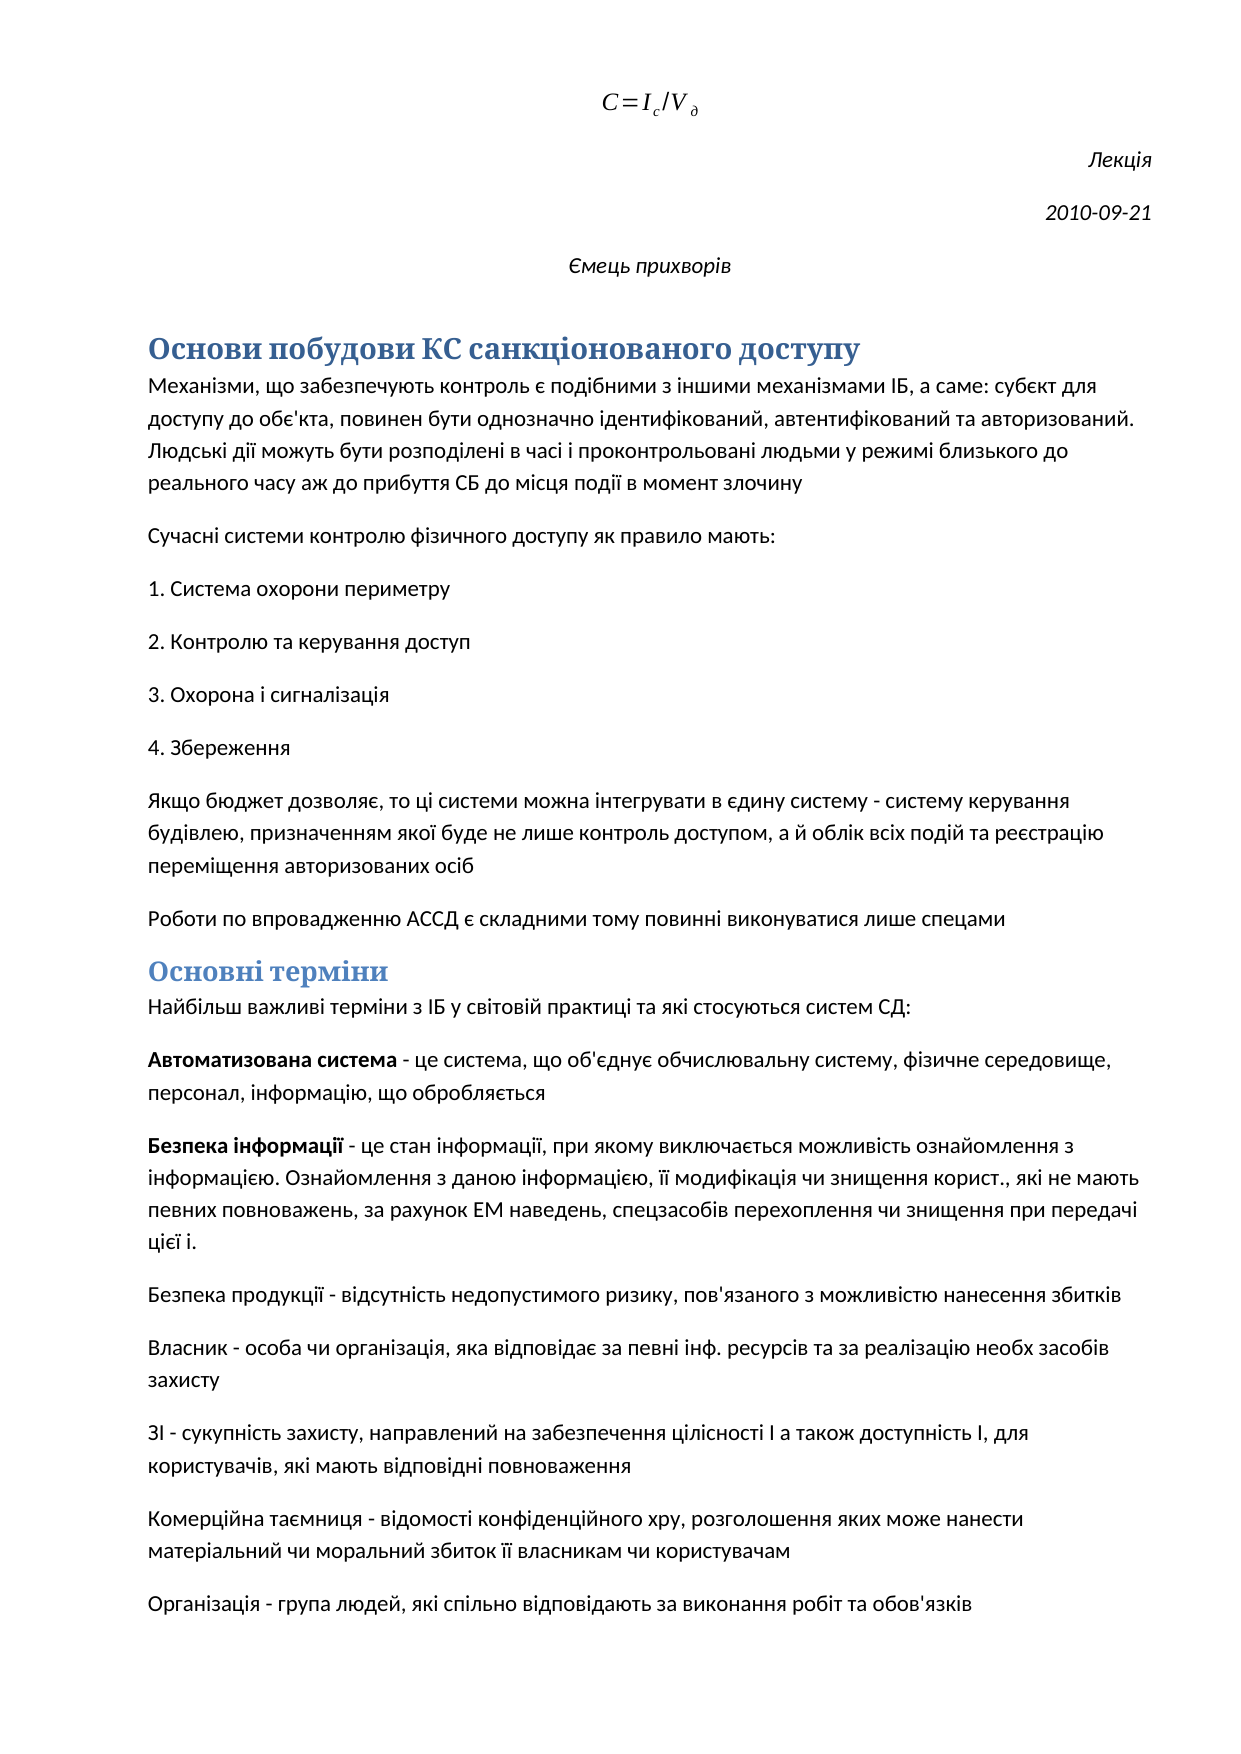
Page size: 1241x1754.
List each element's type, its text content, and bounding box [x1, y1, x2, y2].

text 2010-09-21 [148, 198, 1152, 226]
subtitle Основи побудови КС санкціонованого доступу [148, 333, 1152, 367]
text Найбільш важливі терміни з ІБ у світовій практиці та які стосуються систем СД: [148, 992, 1152, 1021]
text 3. Охорона і сигналізація [148, 680, 1152, 708]
text Сучасні системи контролю фізичного доступу як правило мають: [148, 521, 1152, 549]
text Безпека продукції - відсутність недопустимого ризику, пов'язаного з можливістю нанесення збитків [148, 1280, 1152, 1308]
text Роботи по впровадженню АССД є складними тому повинні виконуватися лише спецами [148, 904, 1152, 932]
subtitle Основні терміни [148, 957, 1152, 988]
text Механізми, що забезпечують контроль є подібними з іншими механізмами ІБ, а саме: субєкт для доступу до обє'кта, повинен бути однозначно ідентифікований, автентифікований та авторизований. Людські дії можуть бути розподілені в часі і проконтрольовані людьми у режимі близького до реального часу аж до прибуття СБ до місця події в момент злочину [148, 372, 1152, 496]
text Власник - особа чи організація, яка відповідає за певні інф. ресурсів та за реалізацію необх засобів захисту [148, 1333, 1152, 1393]
text Якщо бюджет дозволяє, то ці системи можна інтегрувати в єдину систему - систему керування будівлею, призначенням якої буде не лише контроль доступом, а й облік всіх подій та реєстрацію переміщення авторизованих осіб [148, 786, 1152, 879]
text Комерційна таємниця - відомості конфіденційного хру, розголошення яких може нанести матеріальний чи моральний збиток її власникам чи користувачам [148, 1504, 1152, 1564]
text Безпека інформації - це стан інформації, при якому виключається можливість ознайомлення з інформацією. Ознайомлення з даною інформацією, її модифікація чи знищення корист., які не мають певних повноважень, за рахунок ЕМ наведень, спецзасобів перехоплення чи знищення при передачі цієї і. [148, 1131, 1152, 1255]
text ЗІ - сукупність захисту, направлений на забезпечення цілісності І а також доступність І, для користувачів, які мають відповідні повноваження [148, 1418, 1152, 1479]
text 4. Збереження [148, 733, 1152, 761]
text 1. Система охорони периметру [148, 574, 1152, 602]
text Лекція [148, 145, 1152, 173]
text Автоматизована система - це система, що об'єднує обчислювальну систему, фізичне середовище, персонал, інформацію, що обробляється [148, 1046, 1152, 1106]
text 2. Контролю та керування доступ [148, 627, 1152, 655]
text Ємець прихворів [148, 251, 1152, 279]
text Організація - група людей, які спільно відповідають за виконання робіт та обов'язків [148, 1589, 1152, 1617]
